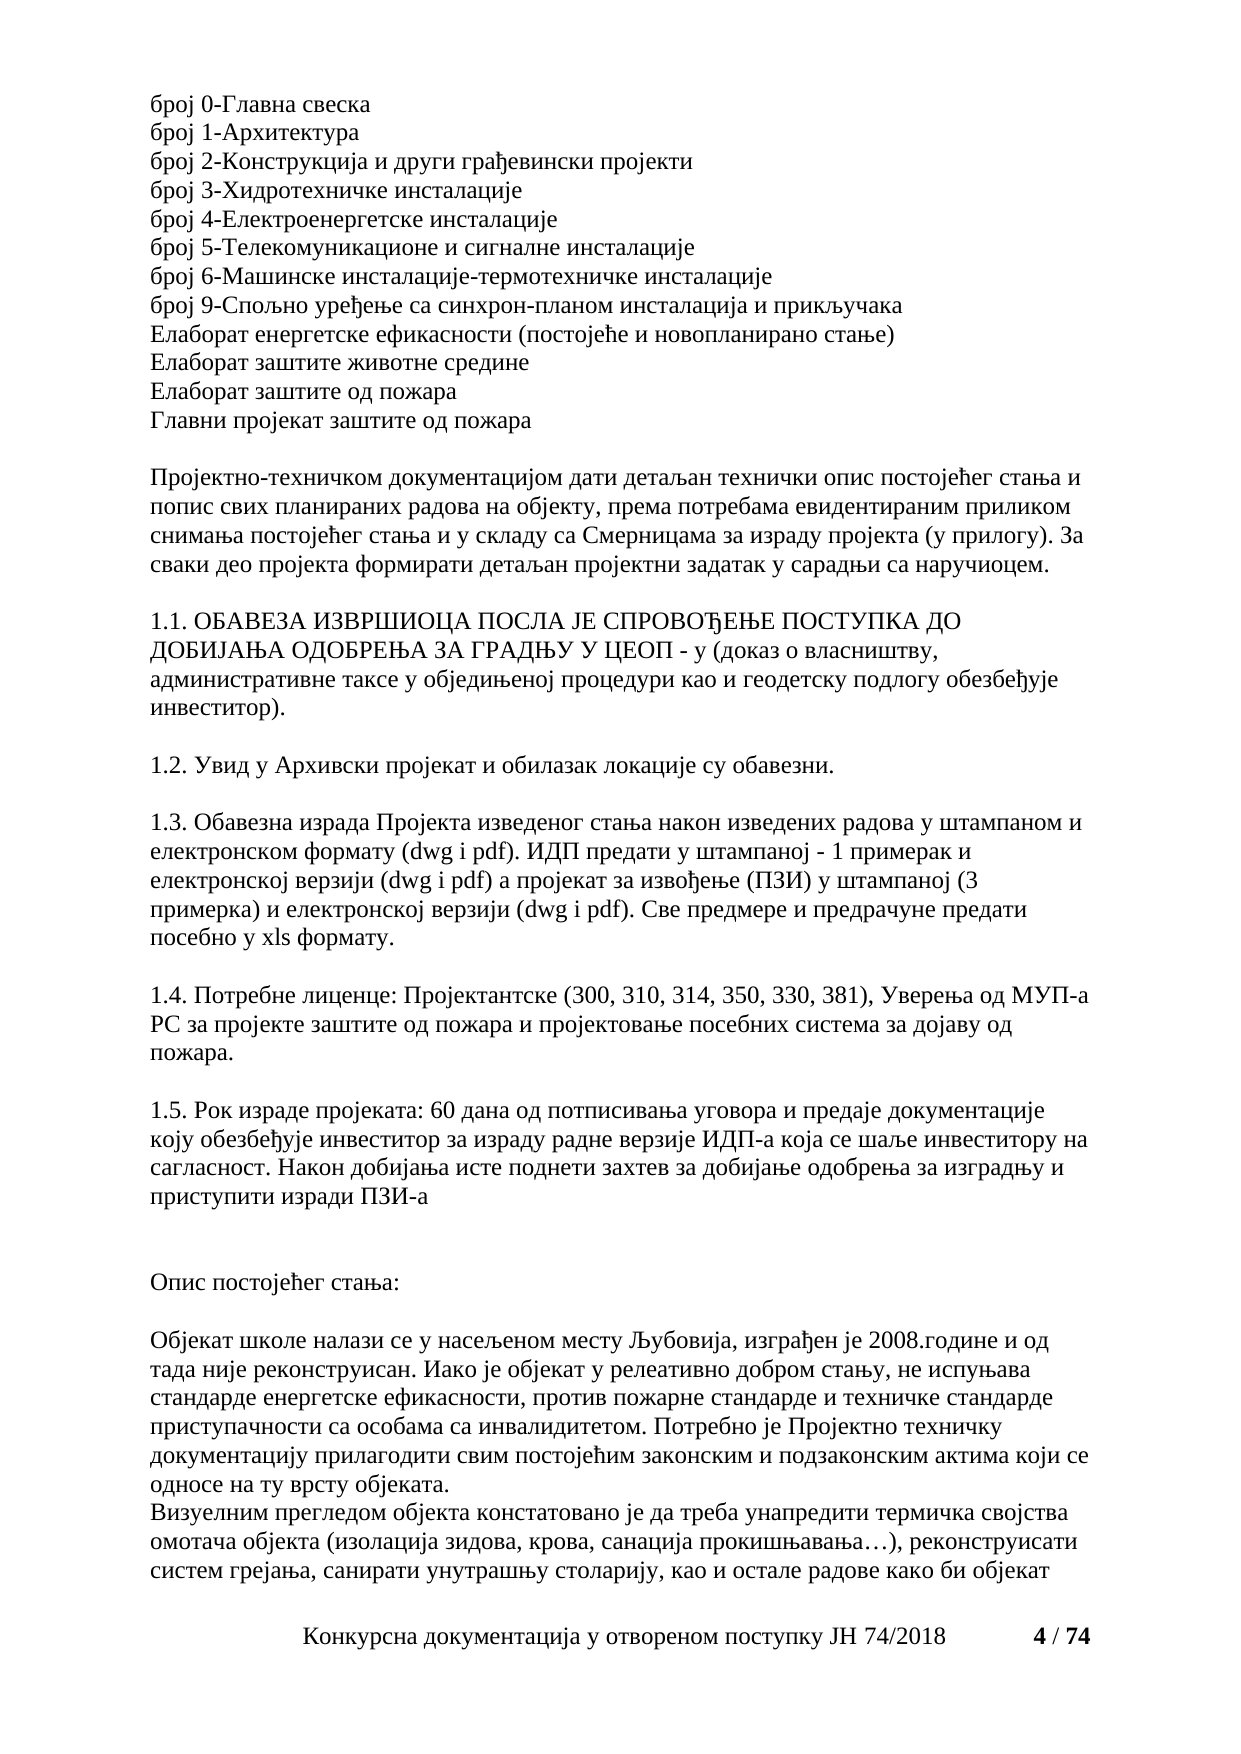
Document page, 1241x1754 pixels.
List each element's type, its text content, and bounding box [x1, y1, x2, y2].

text број 3-Хидротехничке инсталације [150, 175, 1090, 204]
text Елаборат енергетске ефикасности (постојеће и новопланирано стање) [150, 319, 1090, 347]
text 1.2. Увид у Архивски пројекат и обилазак локације су обавезни. [150, 750, 1090, 779]
text Главни пројекат заштите од пожара [150, 405, 1090, 434]
text Објекат школе налази се у насељеном месту Љубовија, изграђен је 2008.године и од тада није реконструисан. Иако је објекат у релеативно добром стању, не испуњава стандарде енергетске ефикасности, против пожарне стандарде и техничке стандарде приступачности са особама са инвалидитетом. Потребно је Пројектно техничку документацију прилагодити свим постојећим законским и подзаконским актима који се односе на ту врсту објеката. [150, 1325, 1090, 1497]
text Елаборат заштите од пожара [150, 376, 1090, 405]
text 1.4. Потребне лиценце: Пројектантске (300, 310, 314, 350, 330, 381), Уверења од МУП-а РС за пројекте заштите од пожара и пројектовање посебних система за дојаву од пожара. [150, 980, 1090, 1066]
text број 6-Машинске инсталације-термотехничке инсталације [150, 261, 1090, 290]
text број 0-Главна свеска [150, 89, 1090, 117]
text Елаборат заштите животне средине [150, 347, 1090, 376]
text 1.3. Обавезна израда Пројекта изведеног стања након изведених радова у штампаном и електронском формату (dwg i pdf). ИДП предати у штампаној - 1 примерак и електронској верзији (dwg i pdf) a пројекат за извођење (ПЗИ) у штампаној (3 примерка) и електронској верзији (dwg i pdf). Све предмере и предрачуне предати посебно у xls формату. [150, 807, 1090, 951]
text број 9-Спољно уређење са синхрон-планом инсталација и прикључака [150, 290, 1090, 319]
text број 1-Архитектура [150, 117, 1090, 146]
text број 4-Електроенергетске инсталације [150, 204, 1090, 232]
text 1.1. ОБАВЕЗА ИЗВРШИОЦА ПОСЛА ЈЕ СПРОВОЂЕЊЕ ПОСТУПКА ДО ДОБИЈАЊА ОДОБРЕЊА ЗА ГРАДЊУ У ЦЕОП - у (доказ о власништву, административне таксе у обједињеној процедури као и геодетску подлогу обезбеђује инвеститор). [150, 606, 1090, 721]
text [150, 1497, 1090, 1584]
text број 5-Телекомуникационе и сигналне инсталације [150, 232, 1090, 261]
text 1.5. Рок израде пројеката: 60 дана од потписивања уговора и предаје документације коју обезбеђује инвеститор за израду радне верзије ИДП-а која се шаље инвеститору на сагласност. Након добијања исте поднети захтев за добијање одобрења за изградњу и приступити изради ПЗИ-а [150, 1095, 1090, 1210]
text Опис постојећег стања: [150, 1267, 1090, 1296]
text број 2-Конструкција и други грађевински пројекти [150, 146, 1090, 175]
text Пројектно-техничком документацијом дати детаљан технички опис постојећег стања и попис свих планираних радова на објекту, према потребама евидентираним приликом снимања постојећег стања и у складу са Смерницама за израду пројекта (у прилогу). За сваки део пројекта формирати детаљан пројектни задатак у сарадњи са наручиоцем. [150, 462, 1090, 577]
